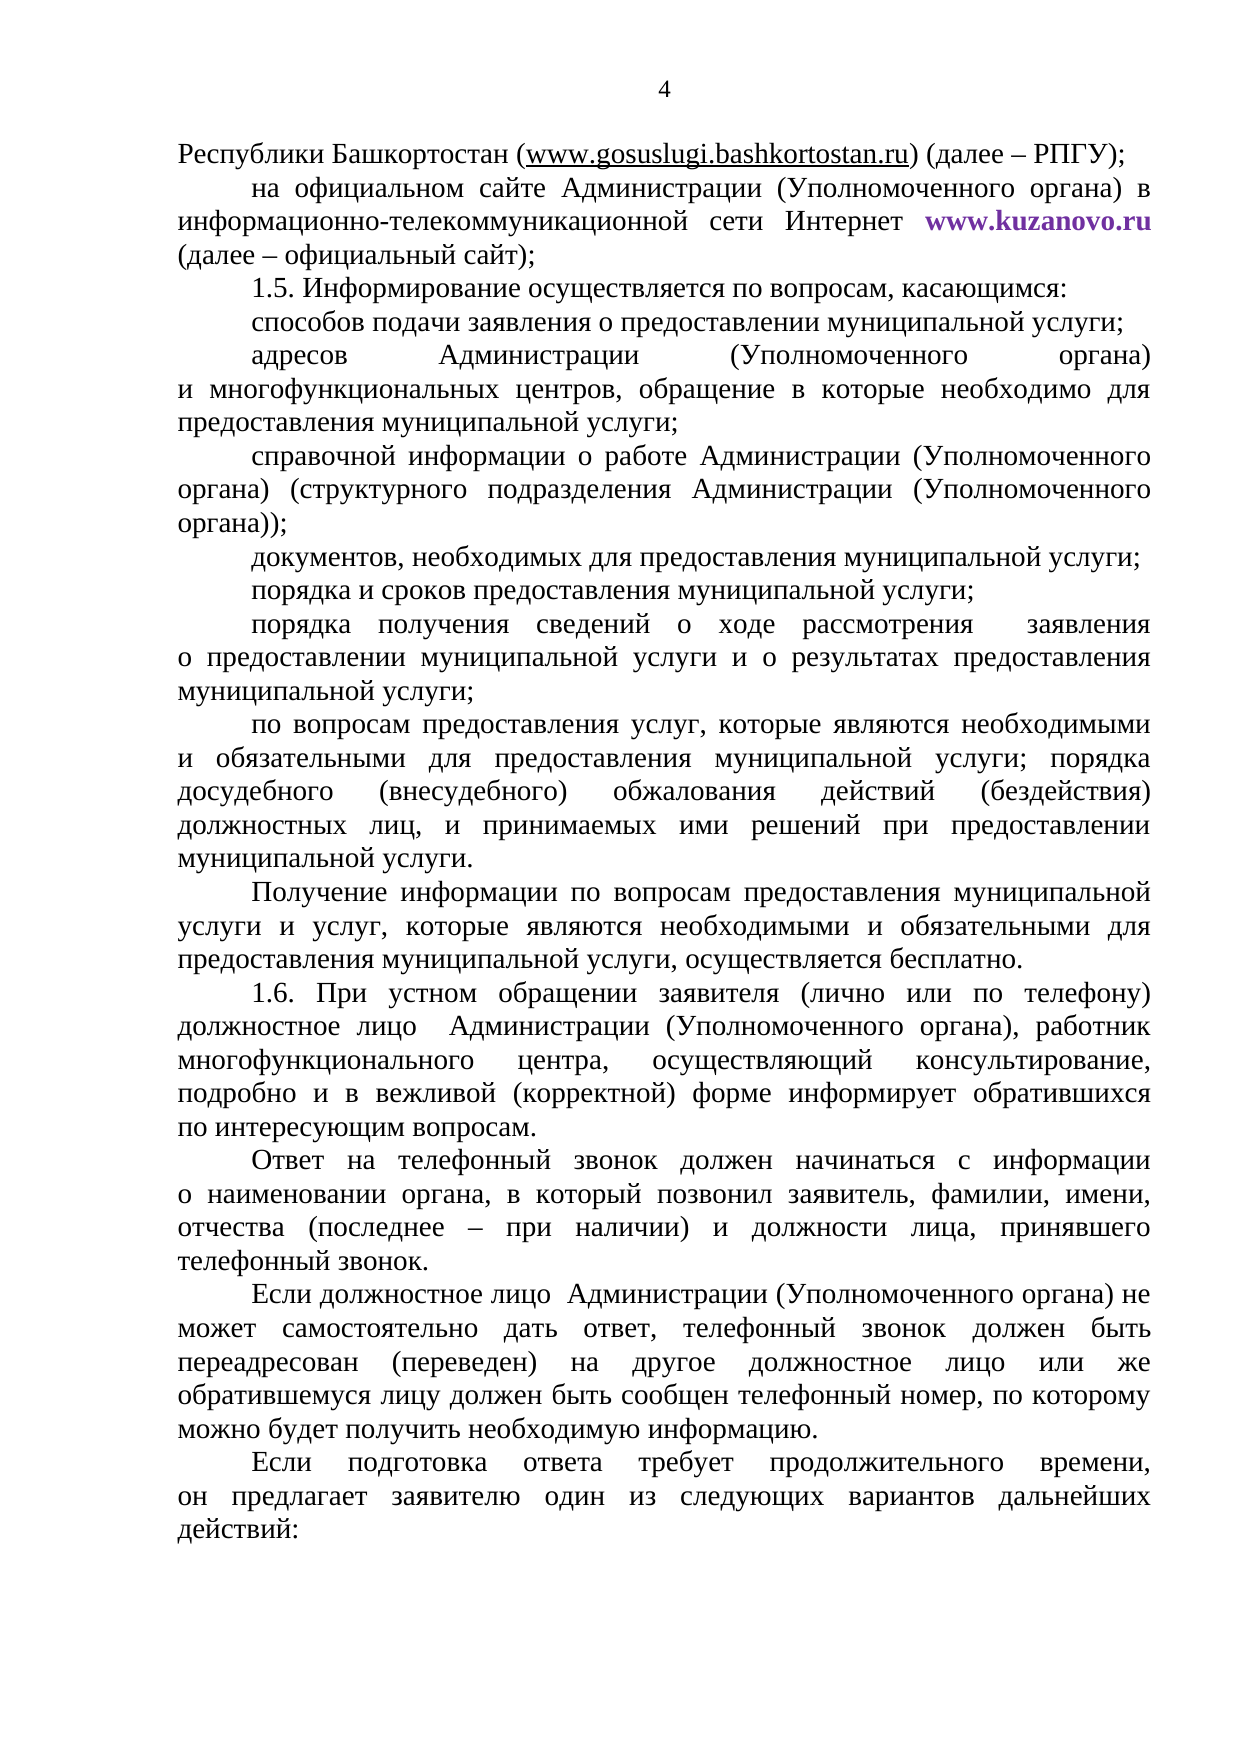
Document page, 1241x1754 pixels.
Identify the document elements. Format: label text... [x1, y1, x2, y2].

text 1.6. При устном обращении заявителя (лично или по телефону) должностное лицо Администрации (Уполномоченного органа), работник многофункционального центра, осуществляющий консультирование, подробно и в вежливой (корректной) форме информирует обратившихся по интересующим вопросам. [177, 975, 1152, 1142]
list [177, 136, 1152, 170]
text порядка получения сведений о ходе рассмотрения заявления о предоставлении муниципальной услуги и о результатах предоставления муниципальной услуги; [177, 606, 1152, 706]
text Ответ на телефонный звонок должен начинаться с информации о наименовании органа, в который позвонил заявитель, фамилии, имени, отчества (последнее – при наличии) и должности лица, принявшего телефонный звонок. [177, 1142, 1152, 1277]
text по вопросам предоставления услуг, которые являются необходимыми и обязательными для предоставления муниципальной услуги; порядка досудебного (внесудебного) обжалования действий (бездействия) должностных лиц, и принимаемых ими решений при предоставлении муниципальной услуги. [177, 706, 1152, 874]
text на официальном сайте Администрации (Уполномоченного органа) в информационно-телекоммуникационной сети Интернет www.kuzanovo.ru (далее – официальный сайт); [177, 170, 1152, 270]
text 1.5. Информирование осуществляется по вопросам, касающимся: [177, 270, 1152, 304]
text Получение информации по вопросам предоставления муниципальной услуги и услуг, которые являются необходимыми и обязательными для предоставления муниципальной услуги, осуществляется бесплатно. [177, 874, 1152, 975]
text Если должностное лицо Администрации (Уполномоченного органа) не может самостоятельно дать ответ, телефонный звонок должен быть переадресован (переведен) на другое должностное лицо или же обратившемуся лицу должен быть сообщен телефонный номер, по которому можно будет получить необходимую информацию. [177, 1277, 1152, 1444]
text Если подготовка ответа требует продолжительного времени, он предлагает заявителю один из следующих вариантов дальнейших действий: [177, 1444, 1152, 1545]
text способов подачи заявления о предоставлении муниципальной услуги; [177, 304, 1152, 337]
text адресов Администрации (Уполномоченного органа) и многофункциональных центров, обращение в которые необходимо для предоставления муниципальной услуги; [177, 337, 1152, 438]
text порядка и сроков предоставления муниципальной услуги; [177, 572, 1152, 606]
text документов, необходимых для предоставления муниципальной услуги; [177, 539, 1152, 572]
text справочной информации о работе Администрации (Уполномоченного органа) (структурного подразделения Администрации (Уполномоченного органа)); [177, 438, 1152, 539]
